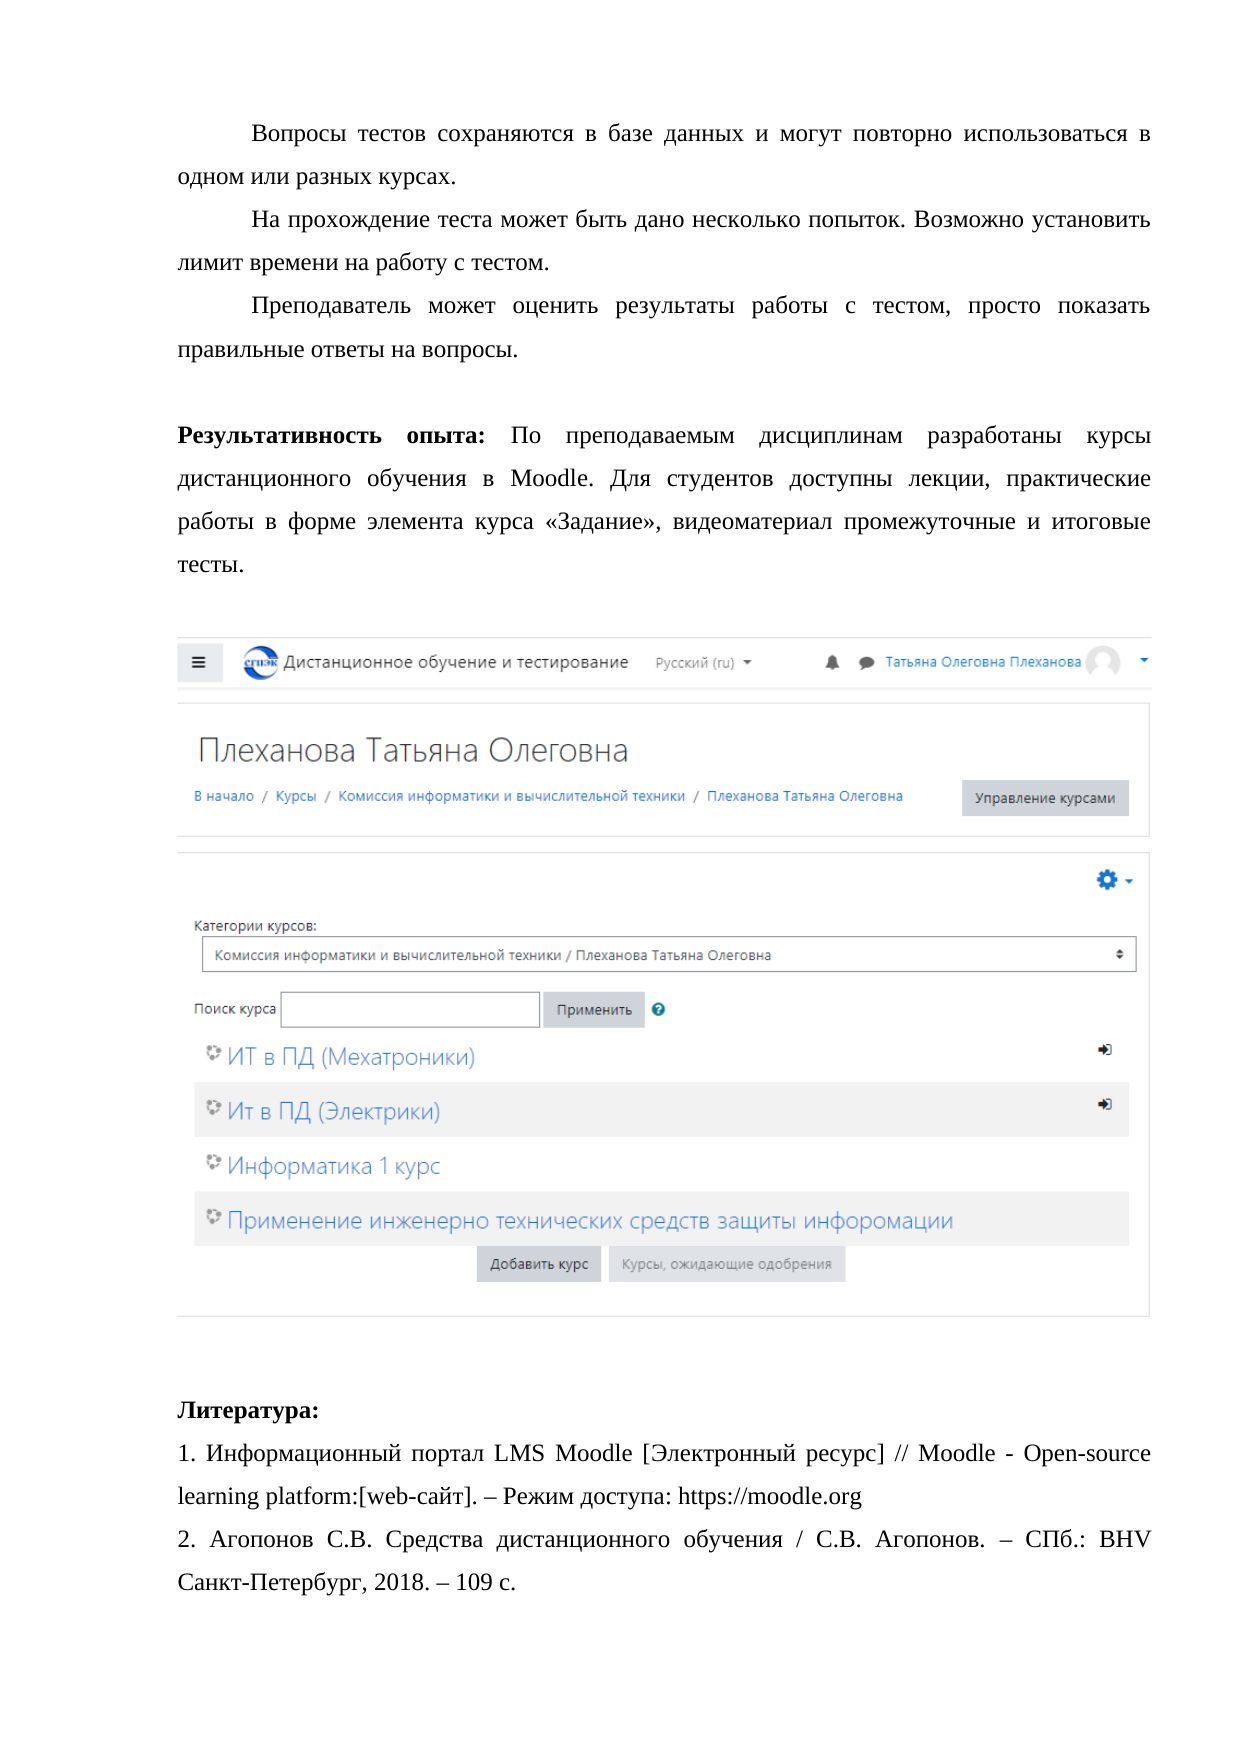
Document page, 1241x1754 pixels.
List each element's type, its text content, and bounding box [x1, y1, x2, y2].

text Литература: [177, 1395, 1152, 1423]
text 2. Агопонов С.В. Средства дистанционного обучения / С.В. Агопонов. – СПб.: BHV Санкт-Петербург, 2018. – 109 с. [177, 1524, 1152, 1596]
text Вопросы тестов сохраняются в базе данных и могут повторно использоваться в одном или разных курсах. [177, 118, 1152, 190]
text Преподаватель может оценить результаты работы с тестом, просто показать правильные ответы на вопросы. [177, 291, 1152, 362]
picture [177, 635, 1152, 1378]
text 1. Информационный портал LMS Moodle [Электронный ресурс] // Moodle - Open-source learning platform:[web-сайт]. – Режим доступа: https://moodle.org [177, 1438, 1152, 1510]
text Результативность опыта: По преподаваемым дисциплинам разработаны курсы дистанционного обучения в Moodle. Для студентов доступны лекции, практические работы в форме элемента курса «Задание», видеоматериал промежуточные и итоговые тесты. [177, 420, 1152, 578]
text На прохождение теста может быть дано несколько попыток. Возможно установить лимит времени на работу с тестом. [177, 204, 1152, 276]
